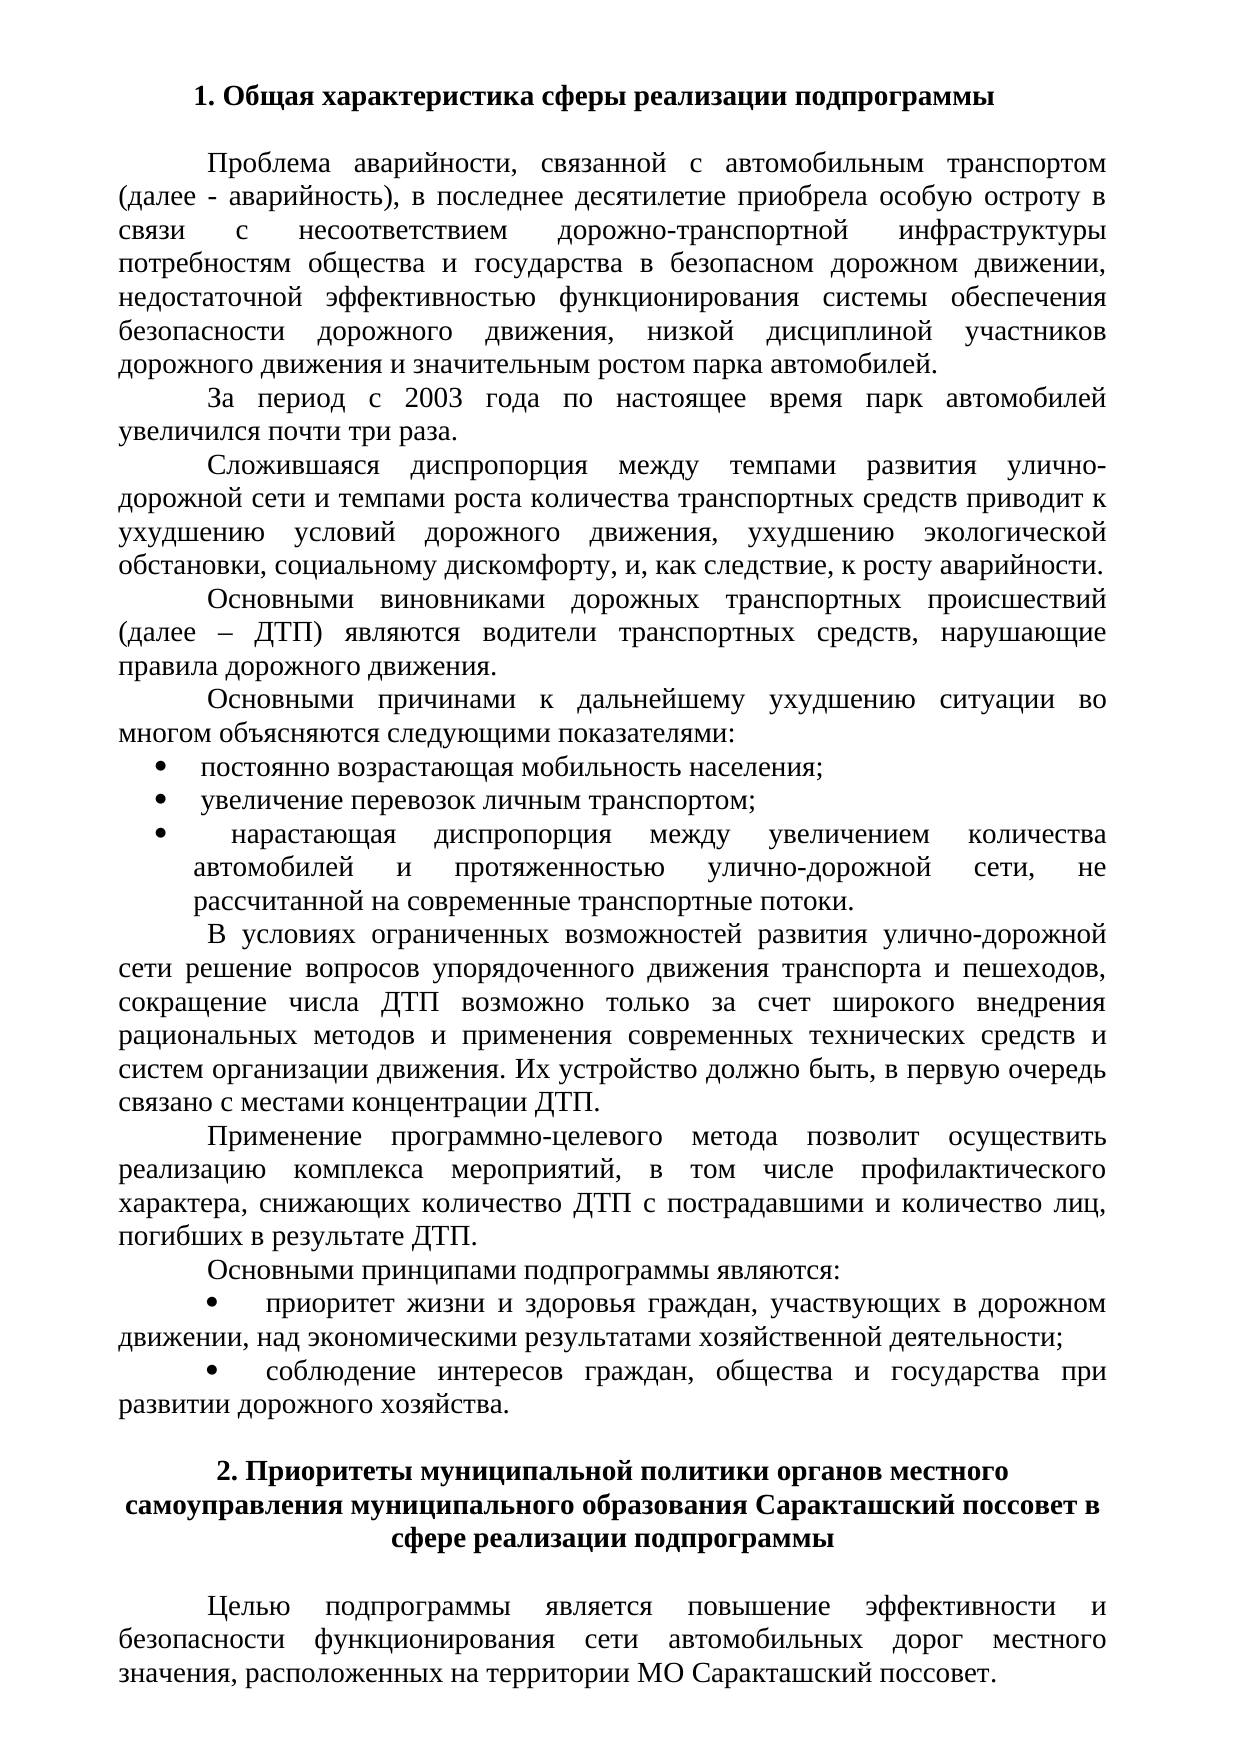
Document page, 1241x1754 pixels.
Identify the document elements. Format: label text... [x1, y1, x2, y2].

text Сложившаяся диспропорция между темпами развития улично-дорожной сети и темпами роста количества транспортных средств приводит к ухудшению условий дорожного движения, ухудшению экологической обстановки, социальному дискомфорту, и, как следствие, к росту аварийности. [118, 447, 1107, 581]
list нарастающая диспропорция между увеличением количества автомобилей и протяженностью улично-дорожной сети, не рассчитанной на современные транспортные потоки. [156, 816, 1107, 917]
text Целью подпрограммы является повышение эффективности и безопасности функционирования сети автомобильных дорог местного значения, расположенных на территории МО Саракташский поссовет. [118, 1588, 1107, 1688]
text За период с 2003 года по настоящее время парк автомобилей увеличился почти три раза. [118, 380, 1107, 447]
text Применение программно-целевого метода позволит осуществить реализацию комплекса мероприятий, в том числе профилактического характера, снижающих количество ДТП с пострадавшими и количество лиц, погибших в результате ДТП. [118, 1118, 1107, 1252]
list увеличение перевозок личным транспортом; [156, 782, 1107, 816]
list соблюдение интересов граждан, общества и государства при развитии дорожного хозяйства. [118, 1353, 1107, 1420]
list постоянно возрастающая мобильность населения; [156, 749, 1107, 782]
text 1. Общая характеристика сферы реализации подпрограммы [193, 78, 1107, 111]
text Проблема аварийности, связанной с автомобильным транспортом (далее - аварийность), в последнее десятилетие приобрела особую остроту в связи с несоответствием дорожно-транспортной инфраструктуры потребностям общества и государства в безопасном дорожном движении, недостаточной эффективностью функционирования системы обеспечения безопасности дорожного движения, низкой дисциплиной участников дорожного движения и значительным ростом парка автомобилей. [118, 145, 1107, 380]
text Основными принципами подпрограммы являются: [118, 1252, 1107, 1286]
text В условиях ограниченных возможностей развития улично-дорожной сети решение вопросов упорядоченного движения транспорта и пешеходов, сокращение числа ДТП возможно только за счет широкого внедрения рациональных методов и применения современных технических средств и систем организации движения. Их устройство должно быть, в первую очередь связано с местами концентрации ДТП. [118, 917, 1107, 1118]
list приоритет жизни и здоровья граждан, участвующих в дорожном движении, над экономическими результатами хозяйственной деятельности; [118, 1286, 1107, 1353]
text Основными виновниками дорожных транспортных происшествий (далее – ДТП) являются водители транспортных средств, нарушающие правила дорожного движения. [118, 581, 1107, 682]
text 2. Приоритеты муниципальной политики органов местного самоуправления муниципального образования Саракташский поссовет в сфере реализации подпрограммы [118, 1453, 1107, 1554]
text Основными причинами к дальнейшему ухудшению ситуации во многом объясняются следующими показателями: [118, 682, 1107, 749]
